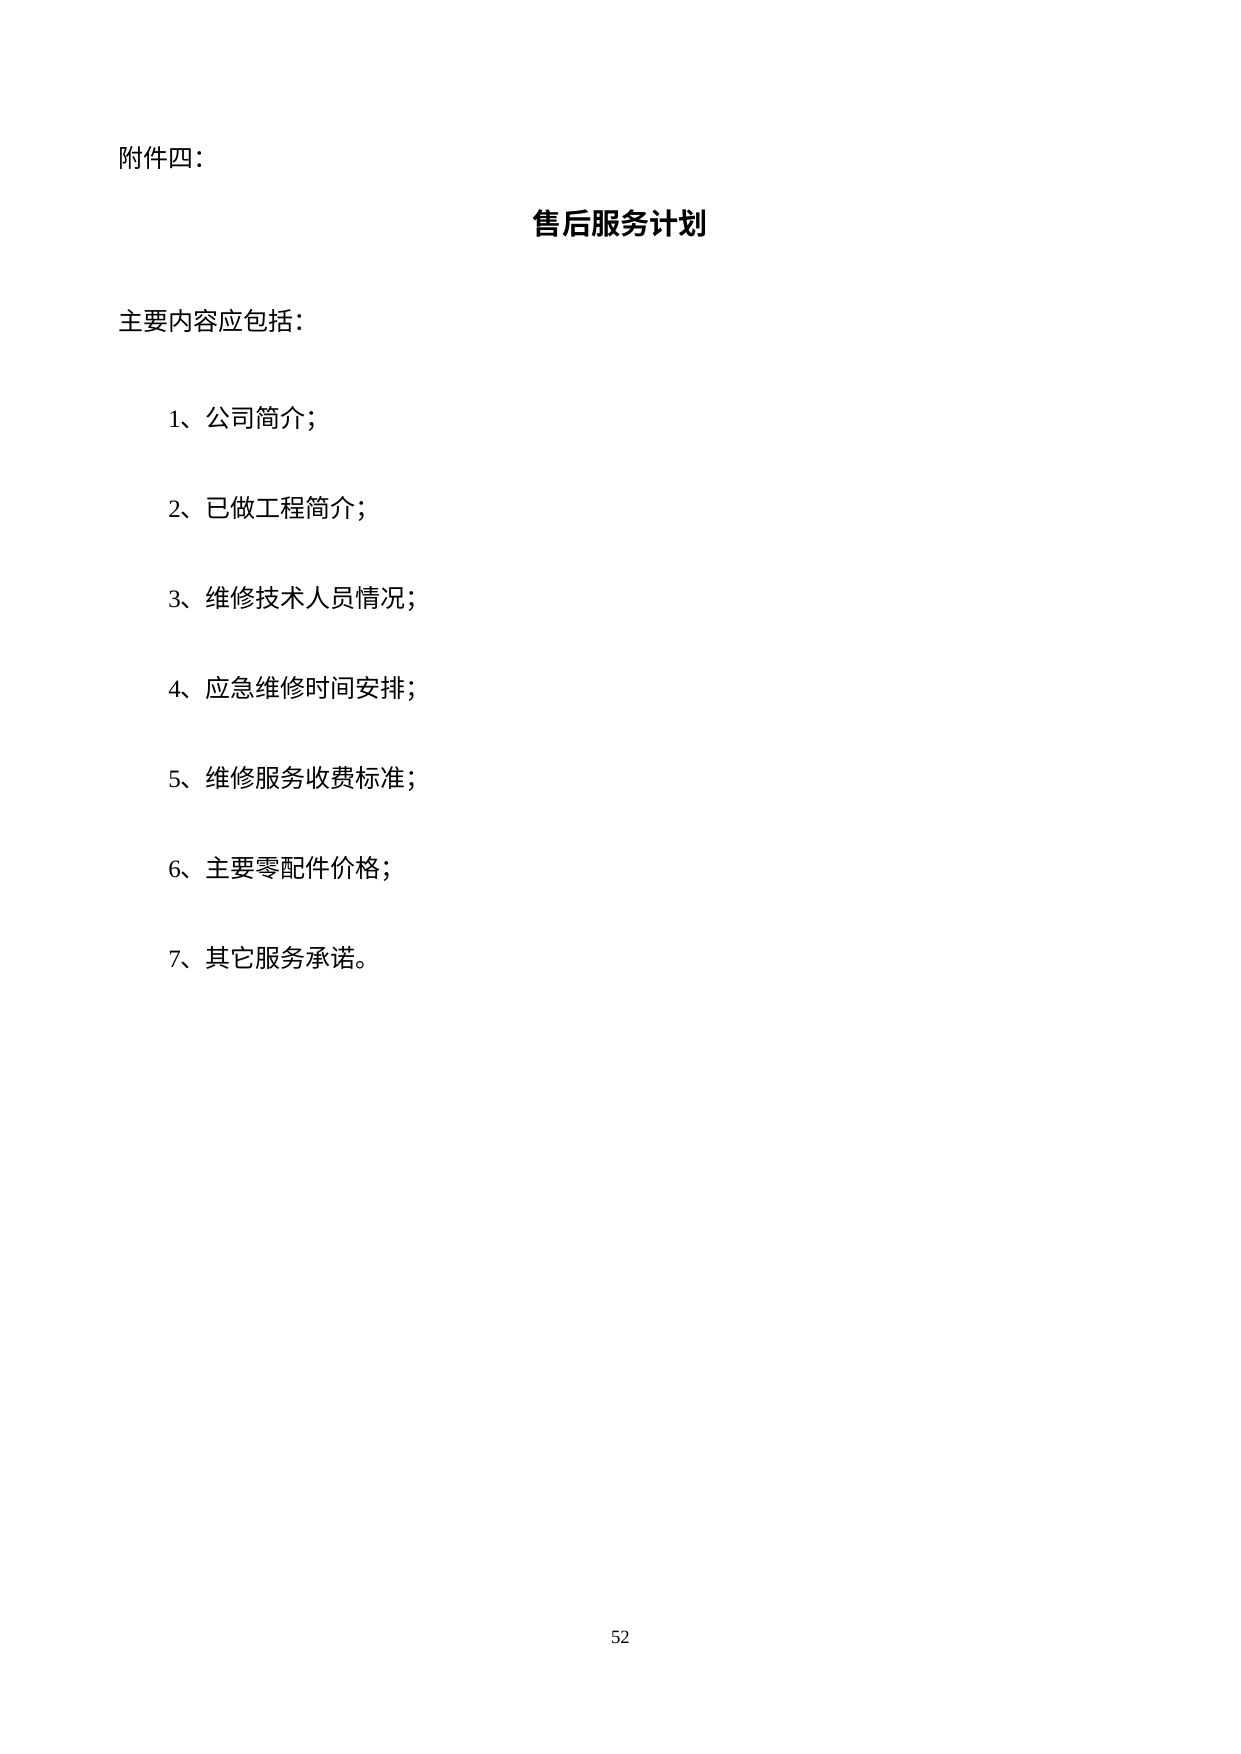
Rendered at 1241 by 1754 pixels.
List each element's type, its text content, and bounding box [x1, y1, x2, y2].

text 4、应急维修时间安排； [118, 654, 1122, 719]
text 7、其它服务承诺。 [118, 924, 1122, 989]
text 主要内容应包括： [118, 287, 1122, 352]
text 5、维修服务收费标准； [118, 744, 1122, 809]
text 6、主要零配件价格； [118, 834, 1122, 899]
text 3、维修技术人员情况； [118, 564, 1122, 629]
text 2、已做工程简介； [118, 474, 1122, 539]
text 1、公司简介； [118, 384, 1122, 449]
text 售后服务计划 [118, 189, 1122, 254]
text 附件四： [118, 124, 1122, 189]
